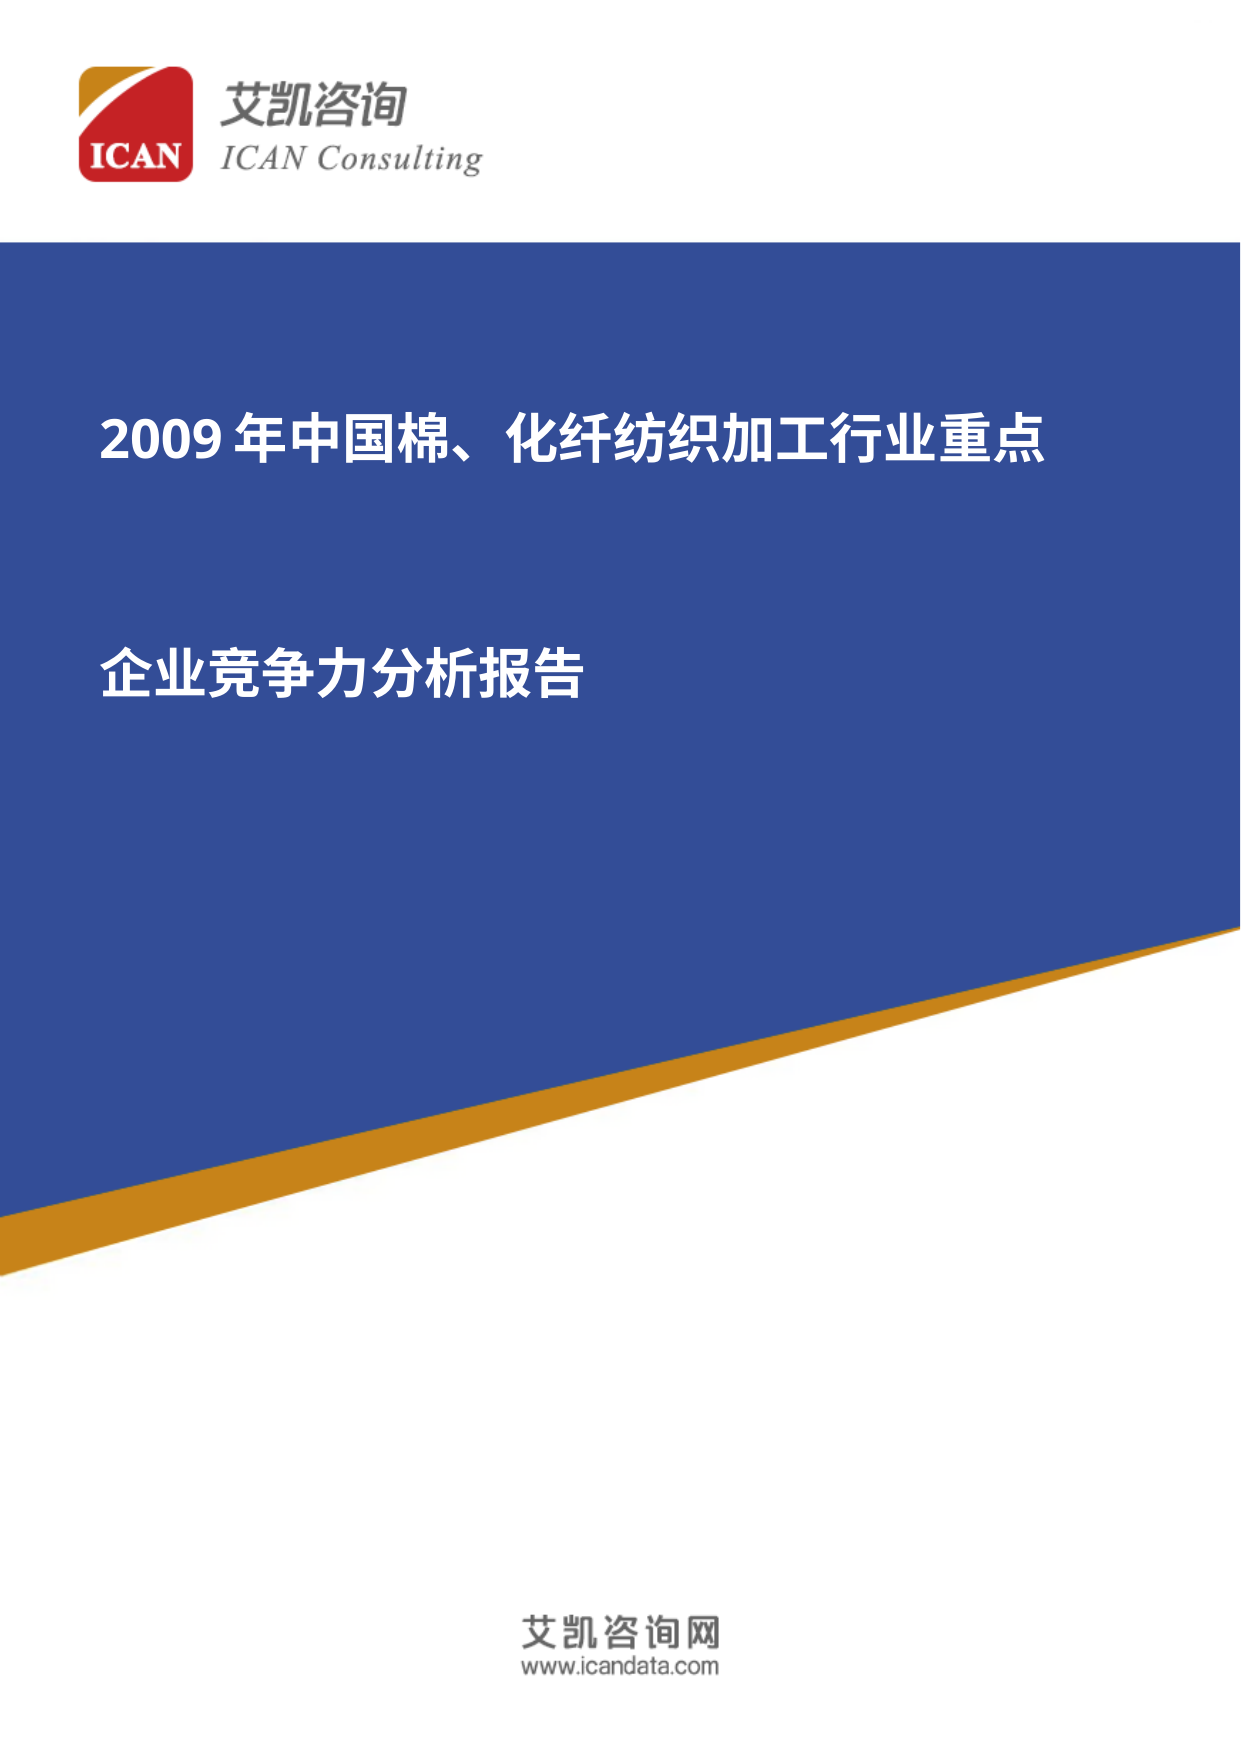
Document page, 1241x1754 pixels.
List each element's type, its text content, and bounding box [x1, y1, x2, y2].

picture [0, 5, 1241, 1754]
subtitle 2009年中国棉、化纤纺织加工行业重点企业竞争力分析报告 [99, 386, 1053, 718]
